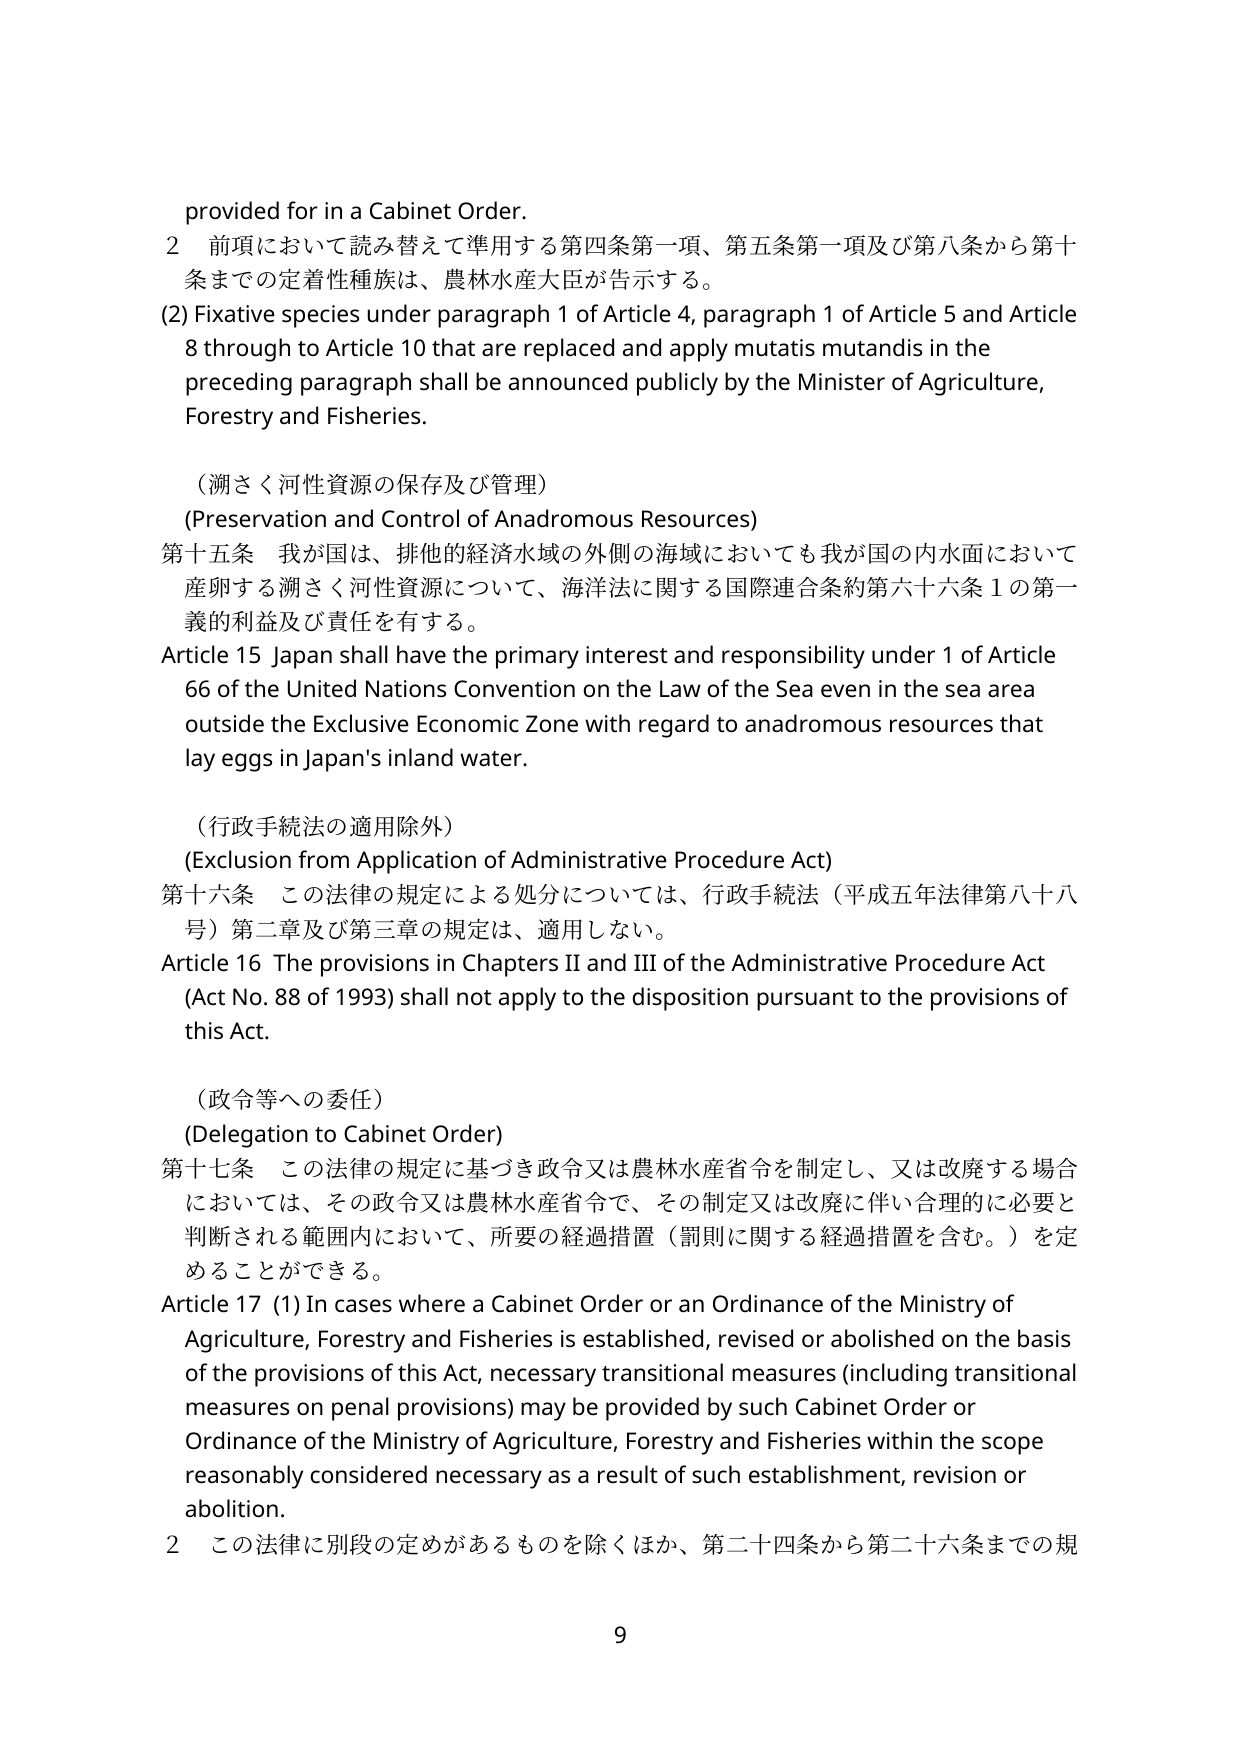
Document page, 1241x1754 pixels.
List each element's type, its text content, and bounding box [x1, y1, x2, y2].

text （溯さく河性資源の保存及び管理） [184, 467, 1079, 501]
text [161, 194, 1079, 228]
text 第十五条 我が国は、排他的経済水域の外側の海域においても我が国の内水面において産卵する溯さく河性資源について、海洋法に関する国際連合条約第六十六条１の第一義的利益及び責任を有する。 [161, 535, 1079, 638]
text 第十七条 この法律の規定に基づき政令又は農林水産省令を制定し、又は改廃する場合においては、その政令又は農林水産省令で、その制定又は改廃に伴い合理的に必要と判断される範囲内において、所要の経過措置（罰則に関する経過措置を含む。）を定めることができる。 [161, 1150, 1079, 1287]
text ２ 前項において読み替えて準用する第四条第一項、第五条第一項及び第八条から第十条までの定着性種族は、農林水産大臣が告示する。 [161, 228, 1079, 296]
text （政令等への委任） [184, 1082, 1079, 1116]
text (Preservation and Control of Anadromous Resources) [184, 501, 1079, 535]
text Article 15 Japan shall have the primary interest and responsibility under 1 of Article 66 of the United Nations Convention on the Law of the Sea even in the sea area outside the Exclusive Economic Zone with regard to anadromous resources that lay eggs in Japan's inland water. [161, 638, 1079, 774]
text （行政手続法の適用除外） [184, 809, 1079, 843]
text (2) Fixative species under paragraph 1 of Article 4, paragraph 1 of Article 5 and Article 8 through to Article 10 that are replaced and apply mutatis mutandis in the preceding paragraph shall be announced publicly by the Minister of Agriculture, Forestry and Fisheries. [161, 296, 1079, 433]
text Article 17 (1) In cases where a Cabinet Order or an Ordinance of the Ministry of Agriculture, Forestry and Fisheries is established, revised or abolished on the basis of the provisions of this Act, necessary transitional measures (including transitional measures on penal provisions) may be provided by such Cabinet Order or Ordinance of the Ministry of Agriculture, Forestry and Fisheries within the scope reasonably considered necessary as a result of such establishment, revision or abolition. [161, 1287, 1079, 1526]
text 第十六条 この法律の規定による処分については、行政手続法（平成五年法律第八十八号）第二章及び第三章の規定は、適用しない。 [161, 877, 1079, 945]
text Article 16 The provisions in Chapters II and III of the Administrative Procedure Act (Act No. 88 of 1993) shall not apply to the disposition pursuant to the provisions of this Act. [161, 945, 1079, 1048]
text (Delegation to Cabinet Order) [184, 1116, 1079, 1150]
text (Exclusion from Application of Administrative Procedure Act) [184, 843, 1079, 877]
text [161, 1526, 1079, 1560]
